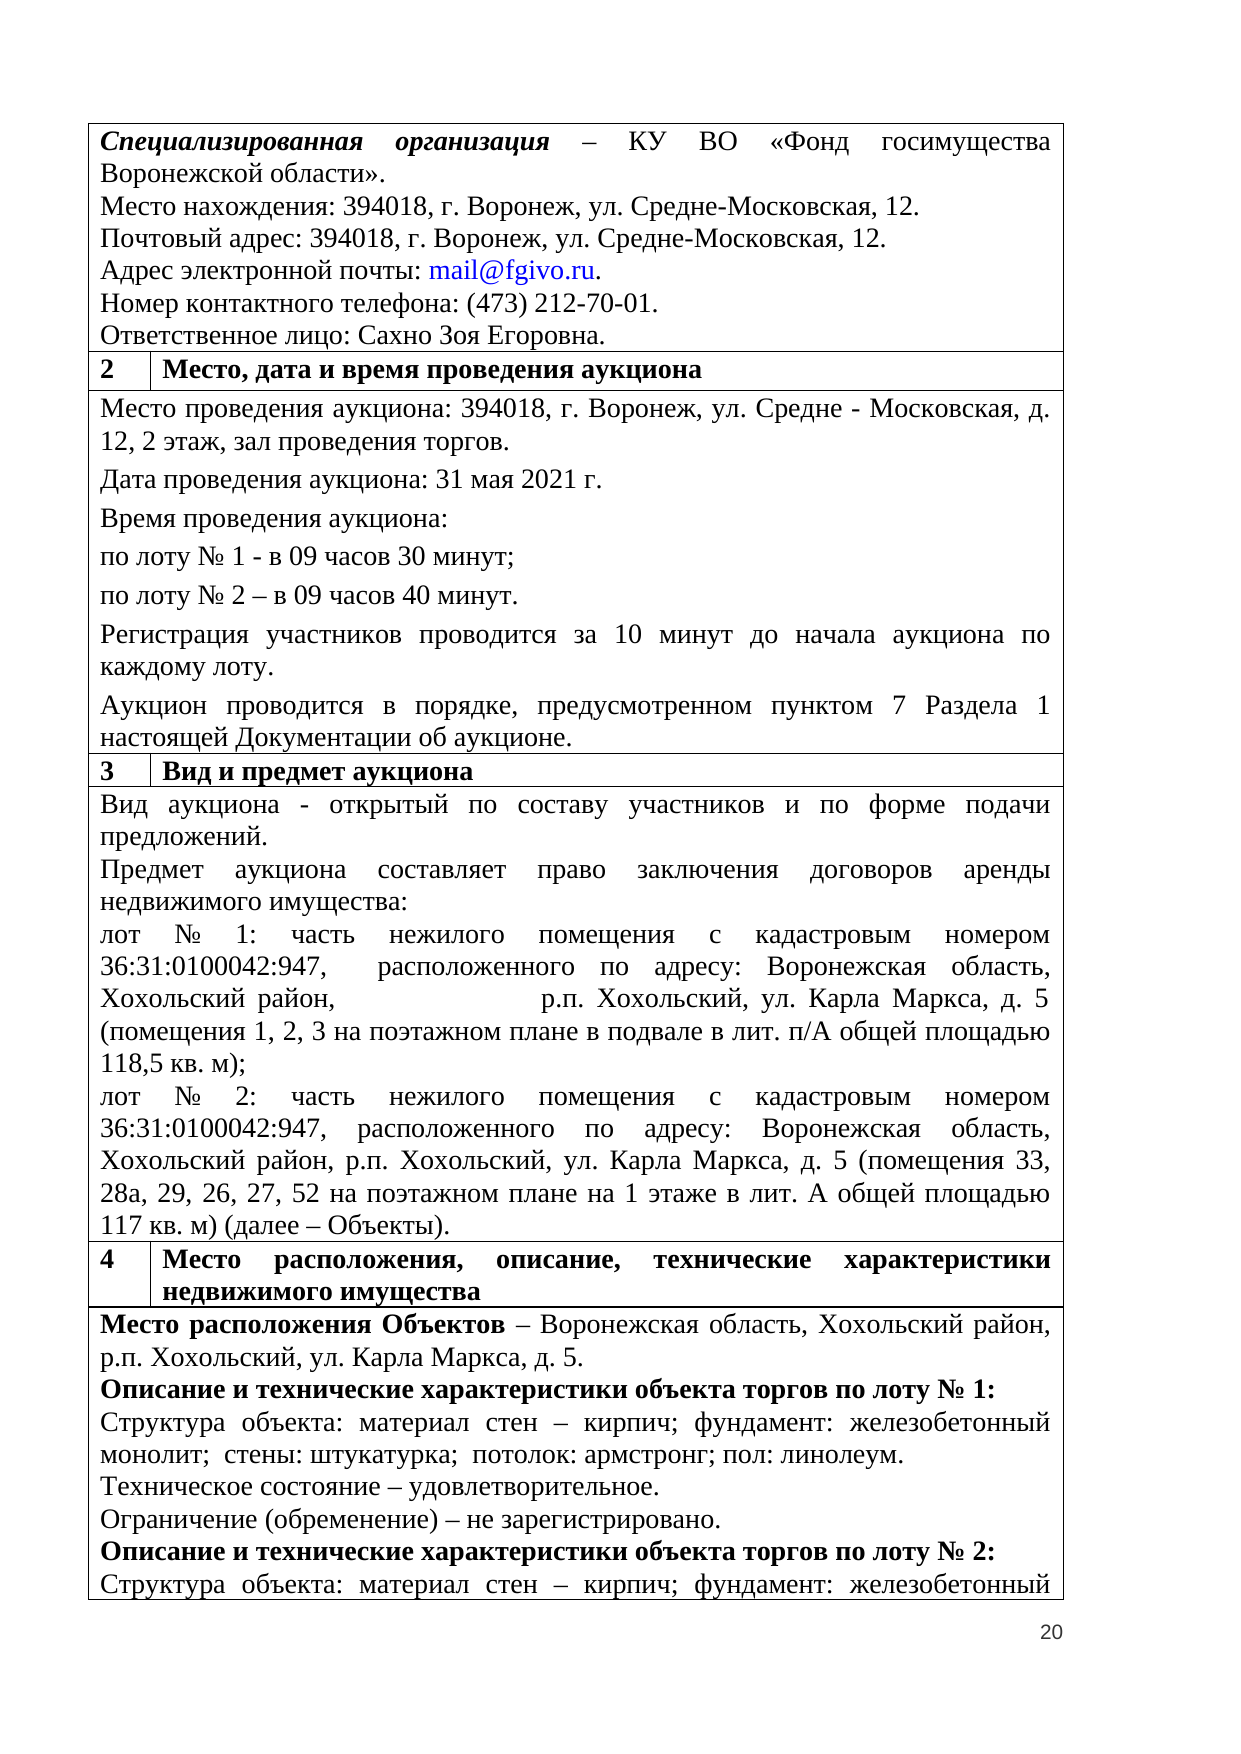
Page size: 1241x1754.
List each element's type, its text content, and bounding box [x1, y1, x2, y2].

table_cell 3 [89, 754, 150, 786]
table_cell 4 [89, 1242, 150, 1306]
table_cell Место расположения, описание, технические характеристики недвижимого имущества [151, 1242, 1063, 1306]
table_cell Место проведения аукциона: 394018, г. Воронеж, ул. Средне - Московская, д. 12, 2 этаж, зал проведения торгов. Дата проведения аукциона: 31 мая 2021 г. Время проведения аукциона: по лоту № 1 - в 09 часов 30 минут; по лоту № 2 – в 09 часов 40 минут. Регистрация участников проводится за 10 минут до начала аукциона по каждому лоту. Аукцион проводится в порядке, предусмотренном пунктом 7 Раздела 1 настоящей Документации об аукционе. [89, 391, 1063, 753]
table_cell Место, дата и время проведения аукциона [151, 352, 1063, 390]
table_cell 2 [89, 352, 150, 390]
table_cell Вид аукциона - открытый по составу участников и по форме подачи предложений. Предмет аукциона составляет право заключения договоров аренды недвижимого имущества: лот № 1: часть нежилого помещения с кадастровым номером 36:31:0100042:947, расположенного по адресу: Воронежская область, Хохольский район, р.п. Хохольский, ул. Карла Маркса, д. 5 (помещения 1, 2, 3 на поэтажном плане в подвале в лит. п/А общей площадью 118,5 кв. м); лот № 2: часть нежилого помещения с кадастровым номером 36:31:0100042:947, расположенного по адресу: Воронежская область, Хохольский район, р.п. Хохольский, ул. Карла Маркса, д. 5 (помещения 33, 28а, 29, 26, 27, 52 на поэтажном плане на 1 этаже в лит. А общей площадью 117 кв. м) (далее – Объекты). [89, 787, 1063, 1241]
table_cell Вид и предмет аукциона [151, 754, 1063, 786]
